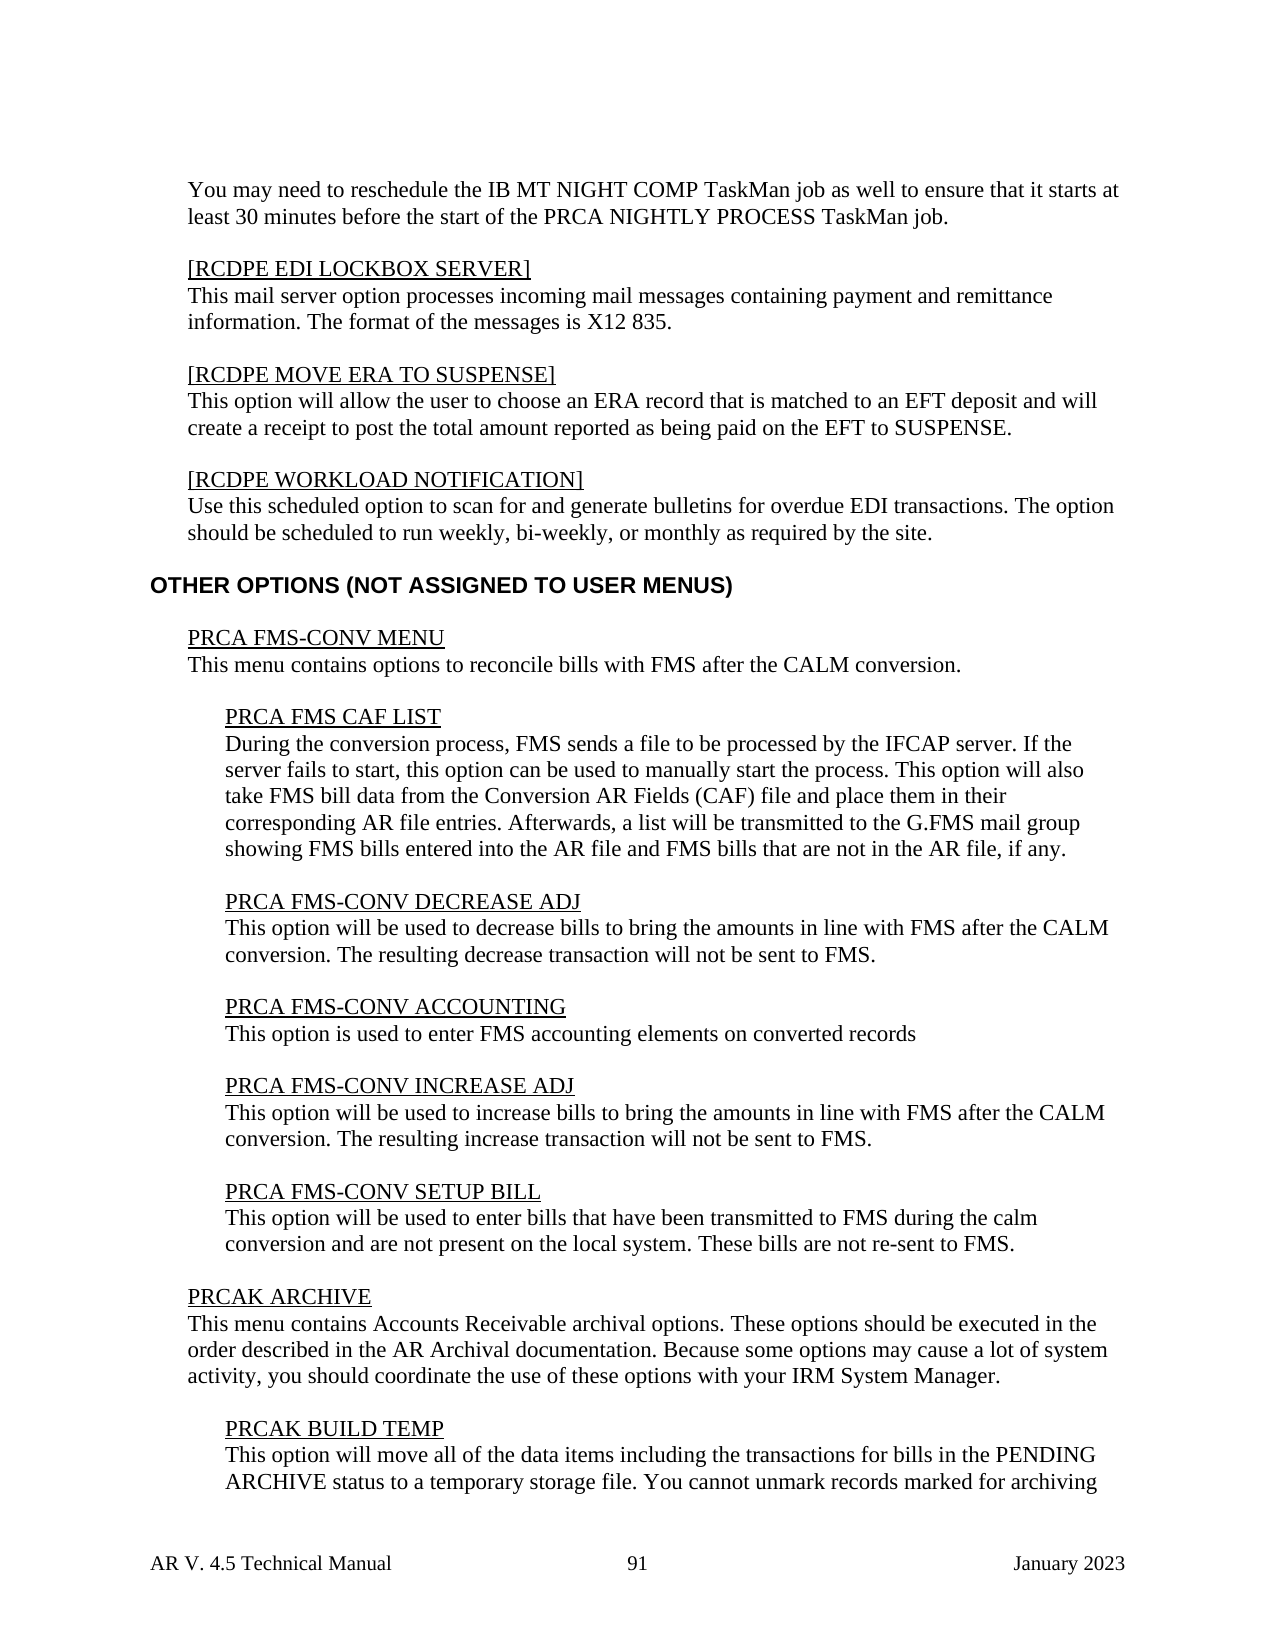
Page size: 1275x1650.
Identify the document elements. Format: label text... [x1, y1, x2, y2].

text PRCA FMS-CONV INCREASE ADJ [225, 1072, 1125, 1099]
text PRCA FMS-CONV MENU [187, 624, 1125, 651]
text PRCA FMS CAF LIST [225, 703, 1125, 730]
text [RCDPE MOVE ERA TO SUSPENSE] [187, 361, 1125, 387]
text PRCA FMS-CONV ACCOUNTING [225, 993, 1125, 1020]
text This mail server option processes incoming mail messages containing payment and remittance information. The format of the messages is X12 835. [187, 282, 1125, 334]
text You may need to reschedule the IB MT NIGHT COMP TaskMan job as well to ensure that it starts at least 30 minutes before the start of the PRCA NIGHTLY PROCESS TaskMan job. [187, 176, 1125, 229]
subtitle OTHER OPTIONS (NOT ASSIGNED TO USER MENUS) [150, 572, 1125, 598]
text This option will allow the user to choose an ERA record that is matched to an EFT deposit and will create a receipt to post the total amount reported as being paid on the EFT to SUSPENSE. [187, 387, 1125, 440]
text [225, 1441, 1125, 1494]
text During the conversion process, FMS sends a file to be processed by the IFCAP server. If the server fails to start, this option can be used to manually start the process. This option will also take FMS bill data from the Conversion AR Fields (CAF) file and place them in their corresponding AR file entries. Afterwards, a list will be transmitted to the G.FMS mail group showing FMS bills entered into the AR file and FMS bills that are not in the AR file, if any. [225, 730, 1125, 862]
text This option will be used to increase bills to bring the amounts in line with FMS after the CALM conversion. The resulting increase transaction will not be sent to FMS. [225, 1099, 1125, 1151]
text This menu contains Accounts Receivable archival options. These options should be executed in the order described in the AR Archival documentation. Because some options may cause a lot of system activity, you should coordinate the use of these options with your IRM System Manager. [187, 1309, 1125, 1389]
text This option is used to enter FMS accounting elements on converted records [225, 1020, 1125, 1046]
text [RCDPE WORKLOAD NOTIFICATION] [187, 466, 1125, 493]
text PRCAK ARCHIVE [187, 1283, 1125, 1309]
text PRCA FMS-CONV DECREASE ADJ [225, 888, 1125, 914]
text This menu contains options to reconcile bills with FMS after the CALM conversion. [187, 651, 1125, 677]
text Use this scheduled option to scan for and generate bulletins for overdue EDI transactions. The option should be scheduled to run weekly, bi-weekly, or monthly as required by the site. [187, 493, 1125, 545]
text PRCAK BUILD TEMP [225, 1415, 1125, 1441]
text This option will be used to enter bills that have been transmitted to FMS during the calm conversion and are not present on the local system. These bills are not re-sent to FMS. [225, 1204, 1125, 1257]
text This option will be used to decrease bills to bring the amounts in line with FMS after the CALM conversion. The resulting decrease transaction will not be sent to FMS. [225, 914, 1125, 967]
text PRCA FMS-CONV SETUP BILL [225, 1178, 1125, 1204]
text [RCDPE EDI LOCKBOX SERVER] [187, 255, 1125, 282]
